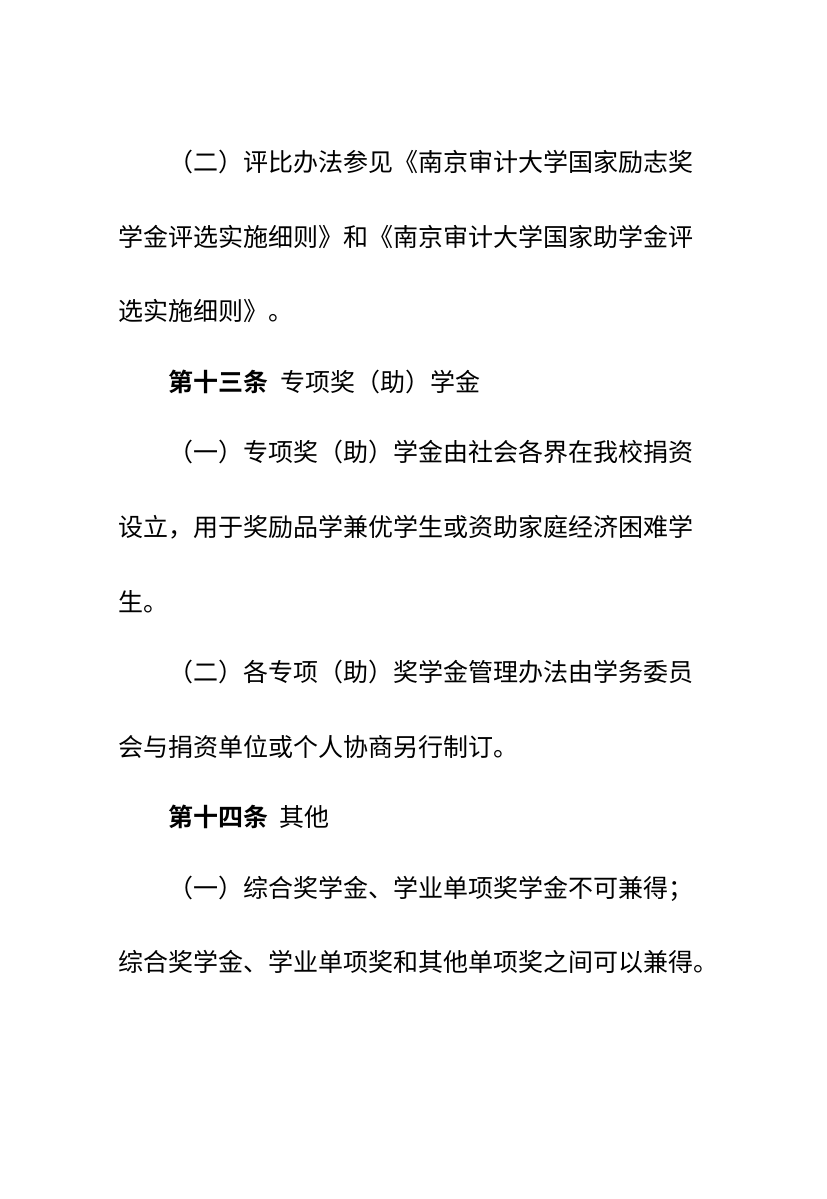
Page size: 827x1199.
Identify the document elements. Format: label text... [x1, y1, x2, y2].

text （一）专项奖（助）学金由社会各界在我校捐资设立，用于奖励品学兼优学生或资助家庭经济困难学生。 [118, 418, 709, 633]
text 第十三条 专项奖（助）学金 [118, 348, 709, 413]
text 第十四条 其他 [118, 783, 709, 848]
text （二）评比办法参见《南京审计大学国家励志奖学金评选实施细则》和《南京审计大学国家助学金评选实施细则》。 [118, 128, 709, 342]
text （二）各专项（助）奖学金管理办法由学务委员会与捐资单位或个人协商另行制订。 [118, 638, 709, 778]
text （一）综合奖学金、学业单项奖学金不可兼得；综合奖学金、学业单项奖和其他单项奖之间可以兼得。 [118, 854, 709, 993]
